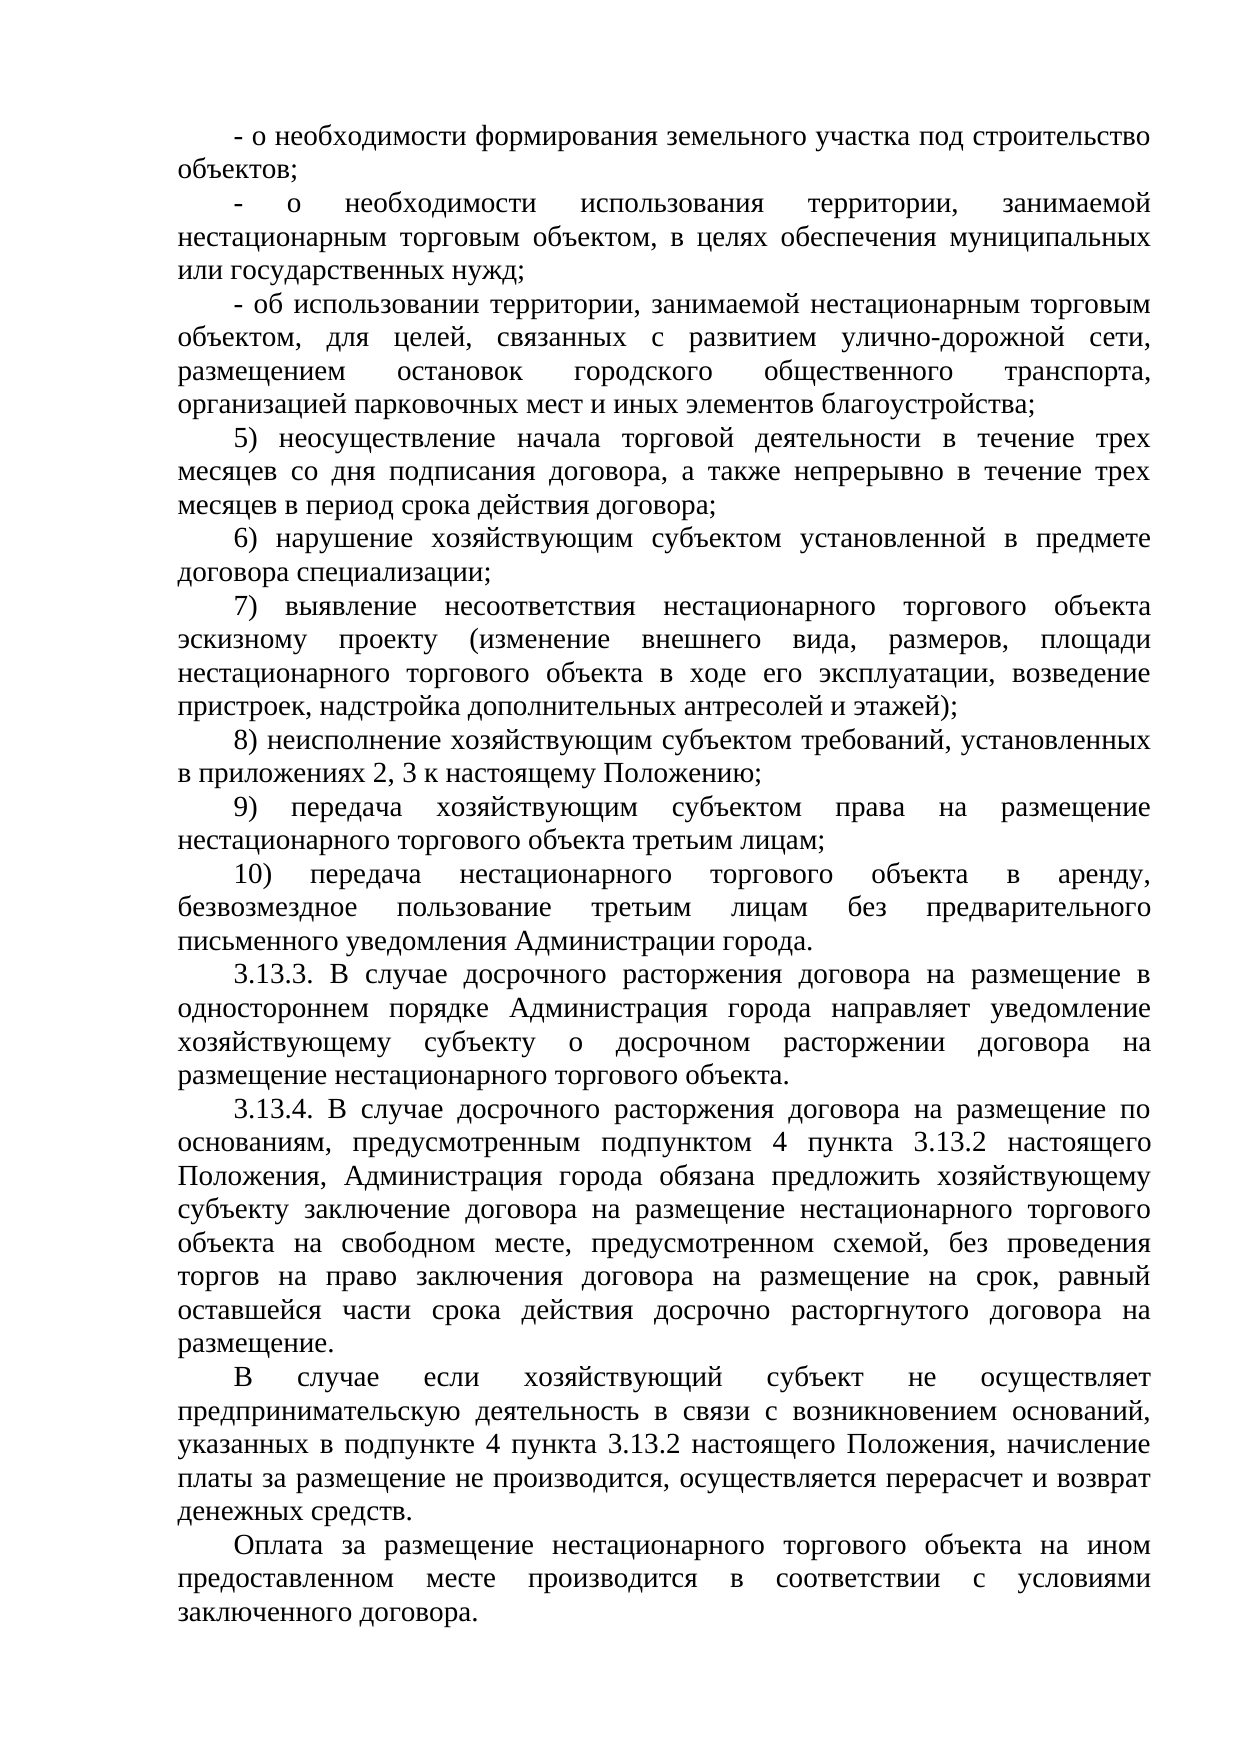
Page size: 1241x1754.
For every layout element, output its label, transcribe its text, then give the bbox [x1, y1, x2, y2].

text 8) неисполнение хозяйствующим субъектом требований, установленных в приложениях 2, 3 к настоящему Положению; [177, 722, 1152, 789]
text Оплата за размещение нестационарного торгового объекта на ином предоставленном месте производится в соответствии с условиями заключенного договора. [177, 1527, 1152, 1627]
text - о необходимости формирования земельного участка под строительство объектов; [177, 118, 1152, 185]
text 3.13.4. В случае досрочного расторжения договора на размещение по основаниям, предусмотренным подпунктом 4 пункта 3.13.2 настоящего Положения, Администрация города обязана предложить хозяйствующему субъекту заключение договора на размещение нестационарного торгового объекта на свободном месте, предусмотренном схемой, без проведения торгов на право заключения договора на размещение на срок, равный оставшейся части срока действия досрочно расторгнутого договора на размещение. [177, 1091, 1152, 1359]
text - о необходимости использования территории, занимаемой нестационарным торговым объектом, в целях обеспечения муниципальных или государственных нужд; [177, 185, 1152, 286]
text 9) передача хозяйствующим субъектом права на размещение нестационарного торгового объекта третьим лицам; [177, 789, 1152, 856]
text 10) передача нестационарного торгового объекта в аренду, безвозмездное пользование третьим лицам без предварительного письменного уведомления Администрации города. [177, 856, 1152, 957]
text 7) выявление несоответствия нестационарного торгового объекта эскизному проекту (изменение внешнего вида, размеров, площади нестационарного торгового объекта в ходе его эксплуатации, возведение пристроек, надстройка дополнительных антресолей и этажей); [177, 588, 1152, 722]
text 3.13.3. В случае досрочного расторжения договора на размещение в одностороннем порядке Администрация города направляет уведомление хозяйствующему субъекту о досрочном расторжении договора на размещение нестационарного торгового объекта. [177, 957, 1152, 1091]
text 6) нарушение хозяйствующим субъектом установленной в предмете договора специализации; [177, 521, 1152, 588]
text В случае если хозяйствующий субъект не осуществляет предпринимательскую деятельность в связи с возникновением оснований, указанных в подпункте 4 пункта 3.13.2 настоящего Положения, начисление платы за размещение не производится, осуществляется перерасчет и возврат денежных средств. [177, 1359, 1152, 1527]
text - об использовании территории, занимаемой нестационарным торговым объектом, для целей, связанных с развитием улично-дорожной сети, размещением остановок городского общественного транспорта, организацией парковочных мест и иных элементов благоустройства; [177, 286, 1152, 420]
text 5) неосуществление начала торговой деятельности в течение трех месяцев со дня подписания договора, а также непрерывно в течение трех месяцев в период срока действия договора; [177, 420, 1152, 521]
